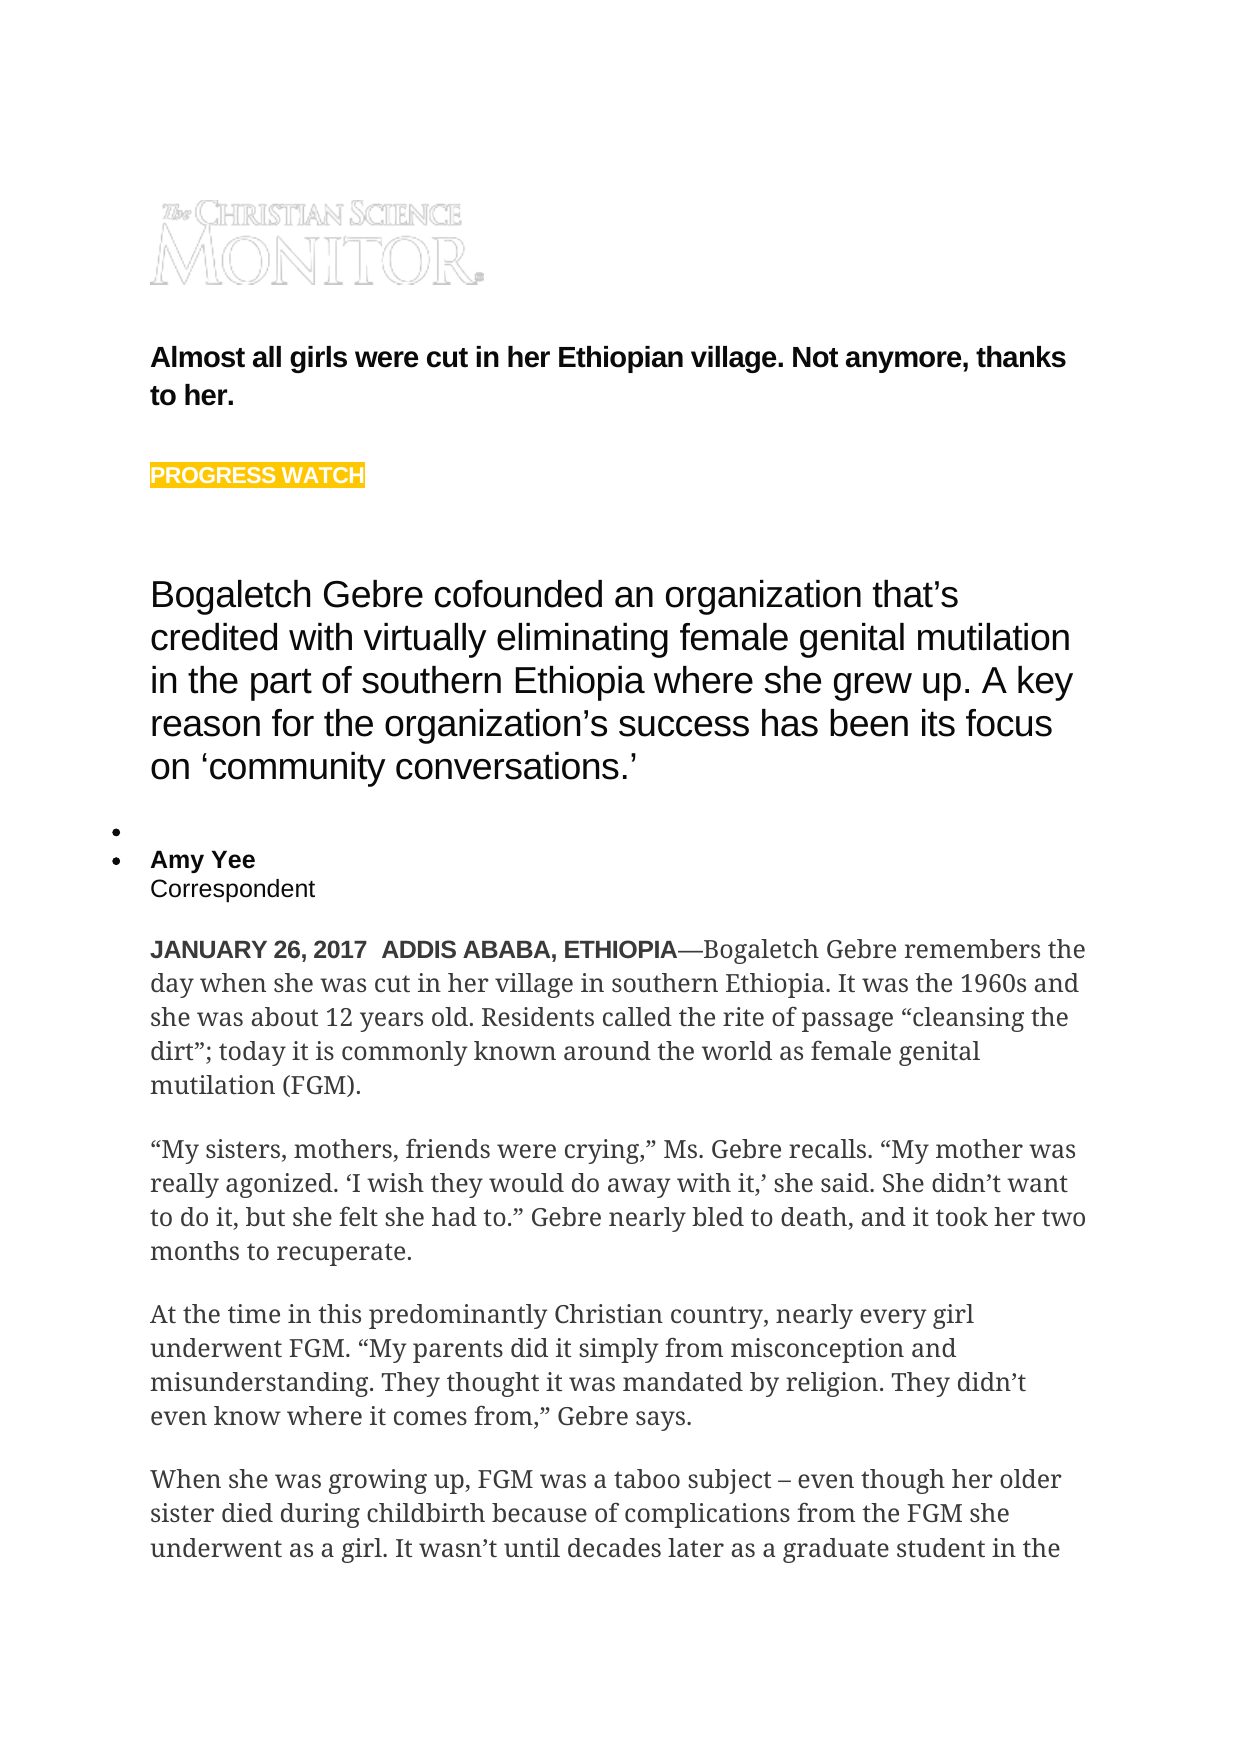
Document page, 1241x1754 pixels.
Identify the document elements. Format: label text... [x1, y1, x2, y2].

subtitle Almost all girls were cut in her Ethiopian village. Not anymore, thanks to her. [150, 340, 1090, 412]
text Correspondent [150, 874, 1090, 903]
list Amy Yee [112, 845, 1090, 874]
subtitle PROGRESS WATCH [150, 448, 1090, 491]
text At the time in this predominantly Christian country, nearly every girl underwent FGM. “My parents did it simply from misconception and misunderstanding. They thought it was mandated by religion. They didn’t even know where it comes from,” Gebre says. [150, 1297, 1090, 1433]
text “My sisters, mothers, friends were crying,” Ms. Gebre recalls. “My mother was really agonized. ‘I wish they would do away with it,’ she said. She didn’t want to do it, but she felt she had to.” Gebre nearly bled to death, and it took her two months to recuperate. [150, 1131, 1090, 1267]
text JANUARY 26, 2017 ADDIS ABABA, ETHIOPIA—Bogaletch Gebre remembers the day when she was cut in her village in southern Ethiopia. It was the 1960s and she was about 12 years old. Residents called the rite of passage “cleansing the dirt”; today it is commonly known around the world as female genital mutilation (FGM). [150, 932, 1090, 1102]
text Bogaletch Gebre cofounded an organization that’s credited with virtually eliminating female genital mutilation in the part of southern Ethiopia where she grew up. A key reason for the organization’s success has been its focus on ‘community conversations.’ [150, 572, 1090, 788]
picture [150, 200, 484, 285]
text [150, 1462, 1090, 1564]
